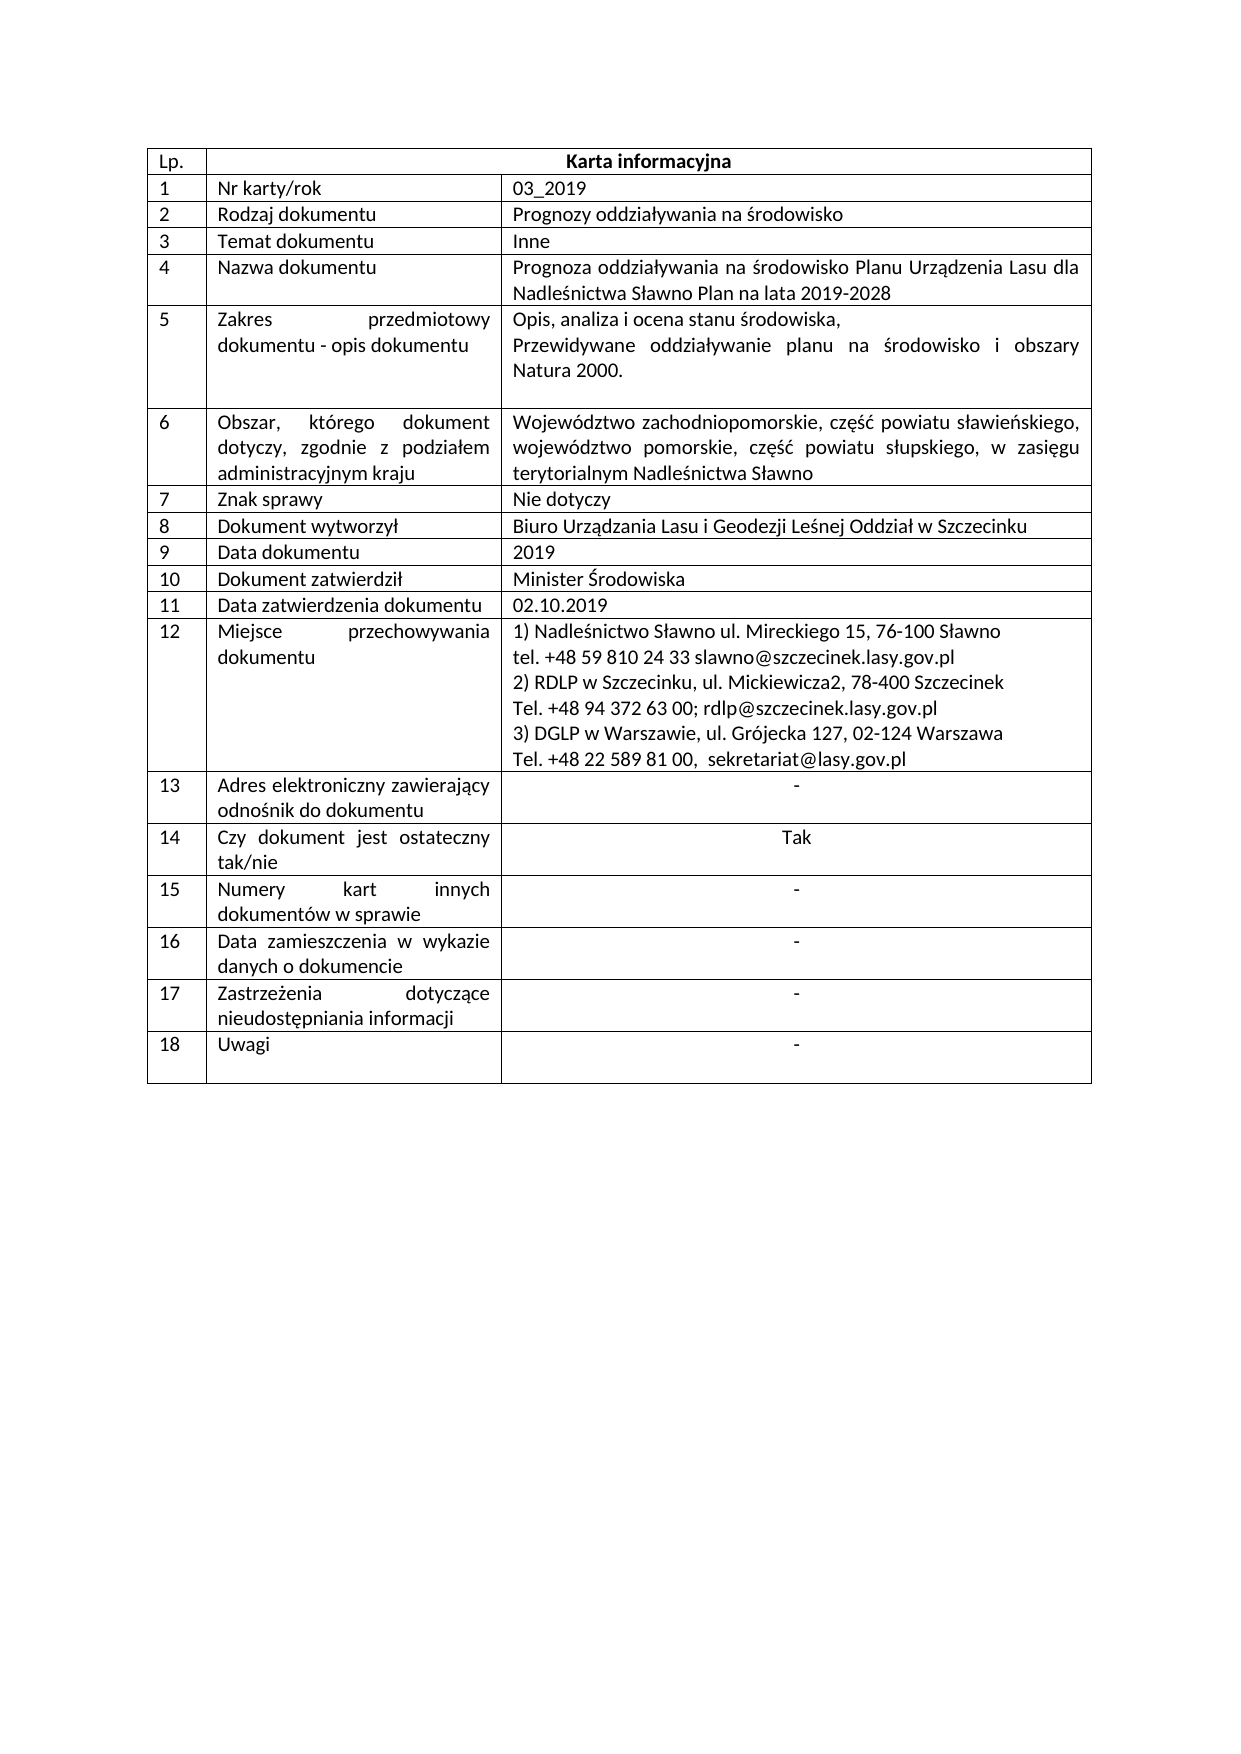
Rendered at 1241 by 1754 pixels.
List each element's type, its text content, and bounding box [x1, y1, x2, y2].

table_cell Numery kart innych dokumentów w sprawie [207, 876, 501, 927]
table_cell Zakres przedmiotowy dokumentu - opis dokumentu [207, 306, 501, 408]
table_cell 7 [148, 486, 206, 512]
table_cell Biuro Urządzania Lasu i Geodezji Leśnej Oddział w Szczecinku [502, 513, 1091, 538]
table_cell 12 [148, 619, 206, 771]
table_cell Prognozy oddziaływania na środowisko [502, 202, 1091, 227]
table_cell Data dokumentu [207, 539, 501, 565]
table_cell Dokument zatwierdził [207, 566, 501, 591]
table_cell 02.10.2019 [502, 592, 1091, 618]
table_cell Uwagi [207, 1032, 501, 1082]
table_cell Znak sprawy [207, 486, 501, 512]
table_cell Dokument wytworzył [207, 513, 501, 538]
table_cell 2019 [502, 539, 1091, 565]
table_cell 6 [148, 409, 206, 485]
table_cell 17 [148, 980, 206, 1031]
table_cell - [502, 980, 1091, 1031]
table_cell Województwo zachodniopomorskie, część powiatu sławieńskiego, województwo pomorskie, część powiatu słupskiego, w zasięgu terytorialnym Nadleśnictwa Sławno [502, 409, 1091, 485]
table_cell Temat dokumentu [207, 228, 501, 253]
table_cell 9 [148, 539, 206, 565]
table_cell 11 [148, 592, 206, 618]
table_cell Inne [502, 228, 1091, 253]
table_cell 8 [148, 513, 206, 538]
table_cell 15 [148, 876, 206, 927]
table_cell Czy dokument jest ostateczny tak/nie [207, 824, 501, 875]
table_cell 16 [148, 928, 206, 979]
table_cell - [502, 928, 1091, 979]
table_header Karta informacyjna [207, 149, 1091, 174]
table_cell Rodzaj dokumentu [207, 202, 501, 227]
table_cell Tak [502, 824, 1091, 875]
table_cell 03_2019 [502, 175, 1091, 201]
table_cell 1) Nadleśnictwo Sławno ul. Mireckiego 15, 76-100 Sławno tel. +48 59 810 24 33 slawno@szczecinek.lasy.gov.pl 2) RDLP w Szczecinku, ul. Mickiewicza2, 78-400 Szczecinek Tel. +48 94 372 63 00; rdlp@szczecinek.lasy.gov.pl 3) DGLP w Warszawie, ul. Grójecka 127, 02-124 Warszawa Tel. +48 22 589 81 00, sekretariat@lasy.gov.pl [502, 619, 1091, 771]
table_cell Minister Środowiska [502, 566, 1091, 591]
table_cell Nr karty/rok [207, 175, 501, 201]
table_cell Miejsce przechowywania dokumentu [207, 619, 501, 771]
table_cell 2 [148, 202, 206, 227]
table_cell 3 [148, 228, 206, 253]
table_cell Data zatwierdzenia dokumentu [207, 592, 501, 618]
table_cell Data zamieszczenia w wykazie danych o dokumencie [207, 928, 501, 979]
table_cell Nie dotyczy [502, 486, 1091, 512]
table_cell 14 [148, 824, 206, 875]
table_cell Obszar, którego dokument dotyczy, zgodnie z podziałem administracyjnym kraju [207, 409, 501, 485]
table_cell 4 [148, 255, 206, 305]
table_header Lp. [148, 149, 206, 174]
table_cell Zastrzeżenia dotyczące nieudostępniania informacji [207, 980, 501, 1031]
table_cell 1 [148, 175, 206, 201]
table_cell Adres elektroniczny zawierający odnośnik do dokumentu [207, 772, 501, 823]
table_cell Prognoza oddziaływania na środowisko Planu Urządzenia Lasu dla Nadleśnictwa Sławno Plan na lata 2019-2028 [502, 255, 1091, 305]
table_cell 10 [148, 566, 206, 591]
table_cell Nazwa dokumentu [207, 255, 501, 305]
table_cell 5 [148, 306, 206, 408]
table_cell - [502, 772, 1091, 823]
table_cell - [502, 1032, 1091, 1082]
table_cell 18 [148, 1032, 206, 1082]
table_cell Opis, analiza i ocena stanu środowiska, Przewidywane oddziaływanie planu na środowisko i obszary Natura 2000. [502, 306, 1091, 408]
table_cell - [502, 876, 1091, 927]
table_cell 13 [148, 772, 206, 823]
